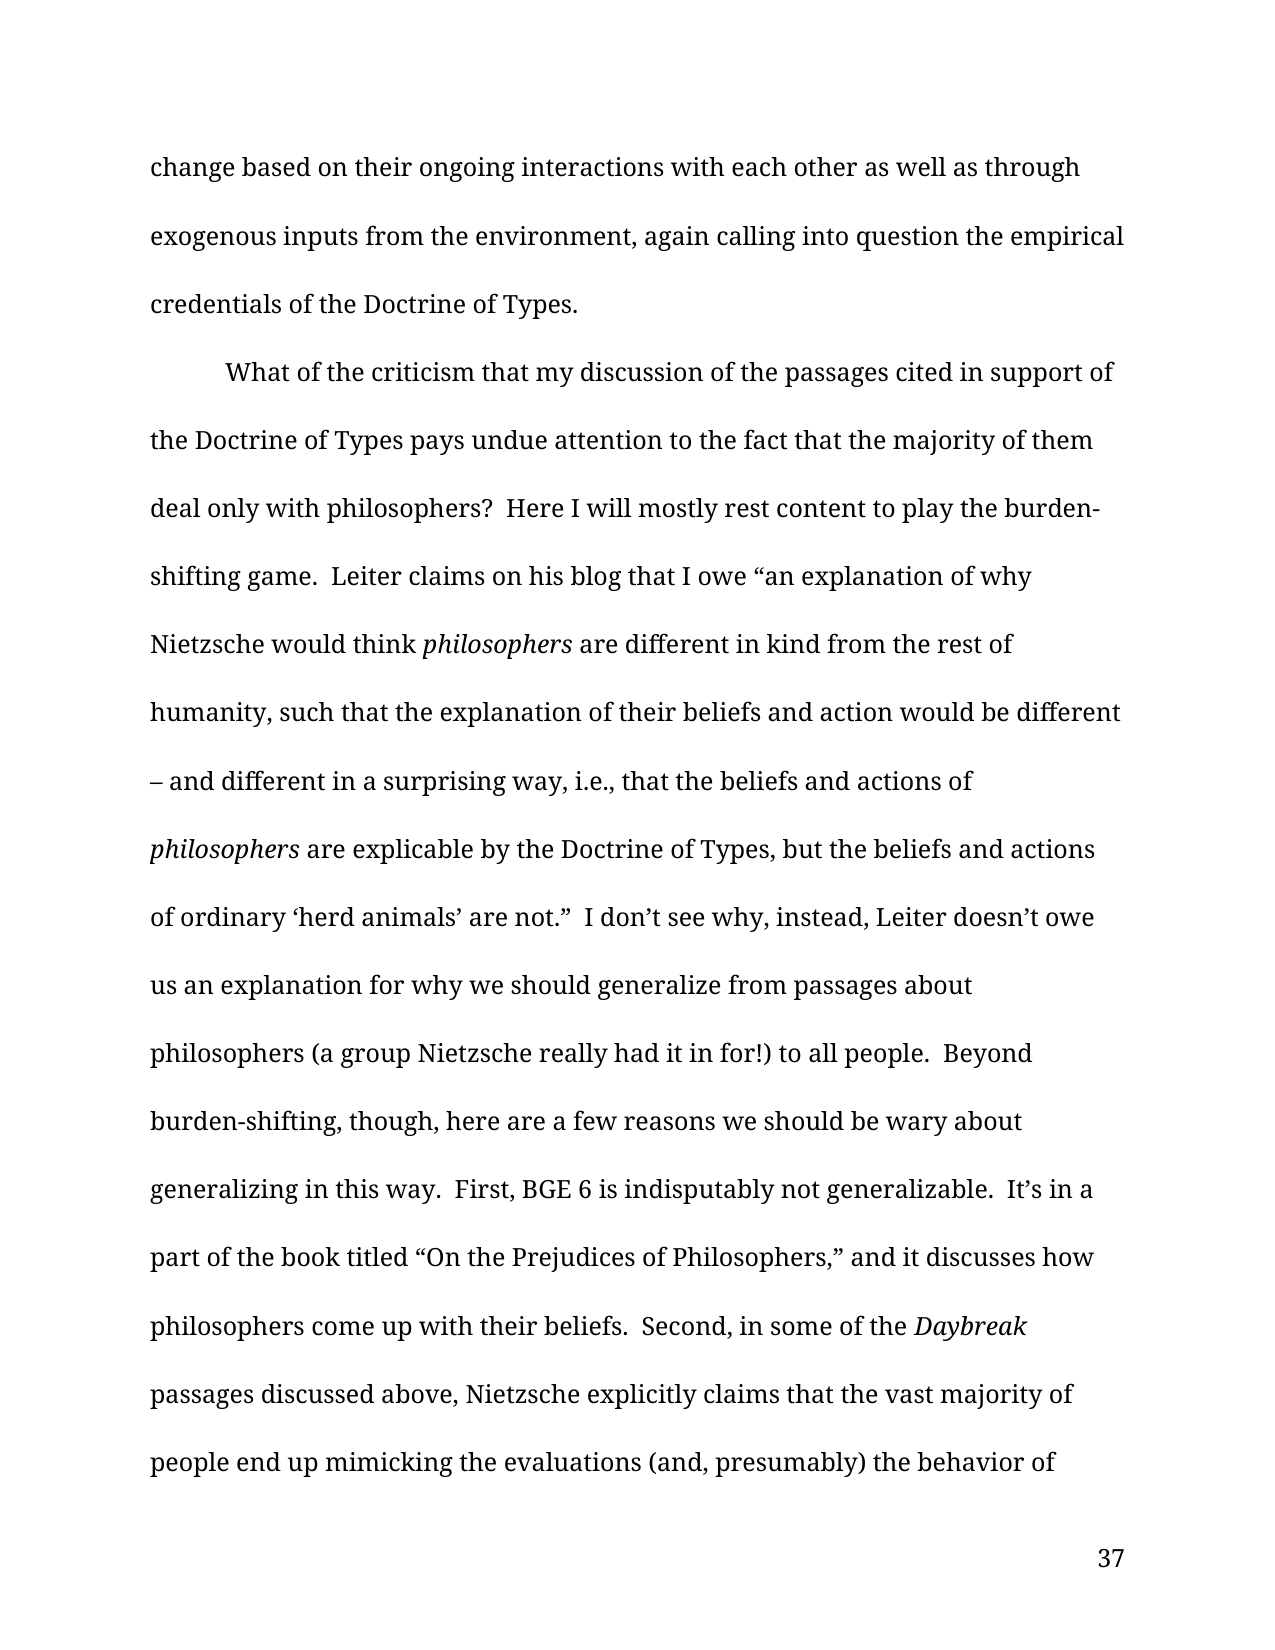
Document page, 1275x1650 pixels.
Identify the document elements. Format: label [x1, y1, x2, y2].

text [150, 354, 1125, 1478]
text [150, 150, 1125, 320]
